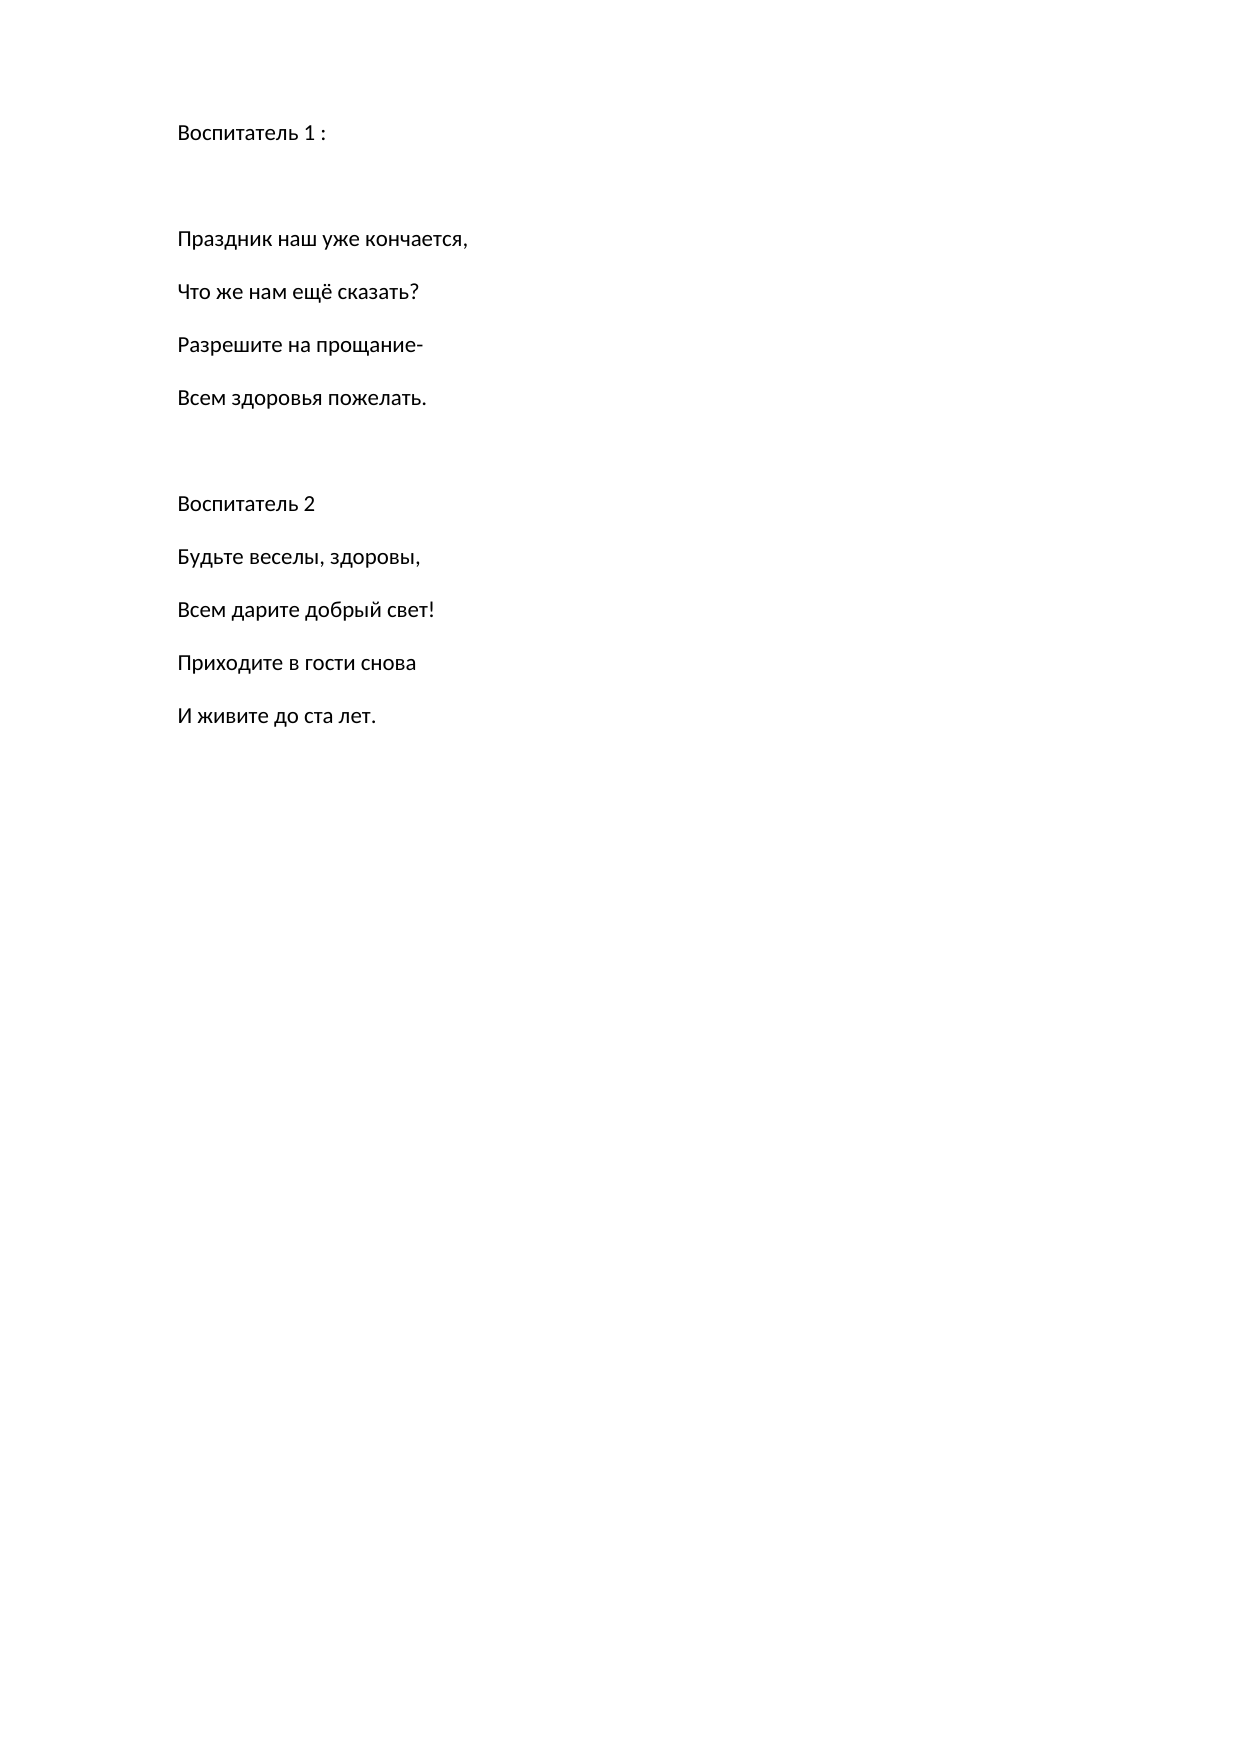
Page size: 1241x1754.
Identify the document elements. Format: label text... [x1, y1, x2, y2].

text Будьте веселы, здоровы, [177, 542, 1152, 570]
text Разрешите на прощание- [177, 330, 1152, 358]
text Приходите в гости снова [177, 648, 1152, 676]
text Праздник наш уже кончается, [177, 224, 1152, 252]
text Всем дарите добрый свет! [177, 595, 1152, 623]
text Воспитатель 1 : [177, 118, 1152, 146]
text Что же нам ещё сказать? [177, 277, 1152, 305]
text Всем здоровья пожелать. [177, 383, 1152, 411]
text И живите до ста лет. [177, 701, 1152, 729]
text Воспитатель 2 [177, 489, 1152, 517]
